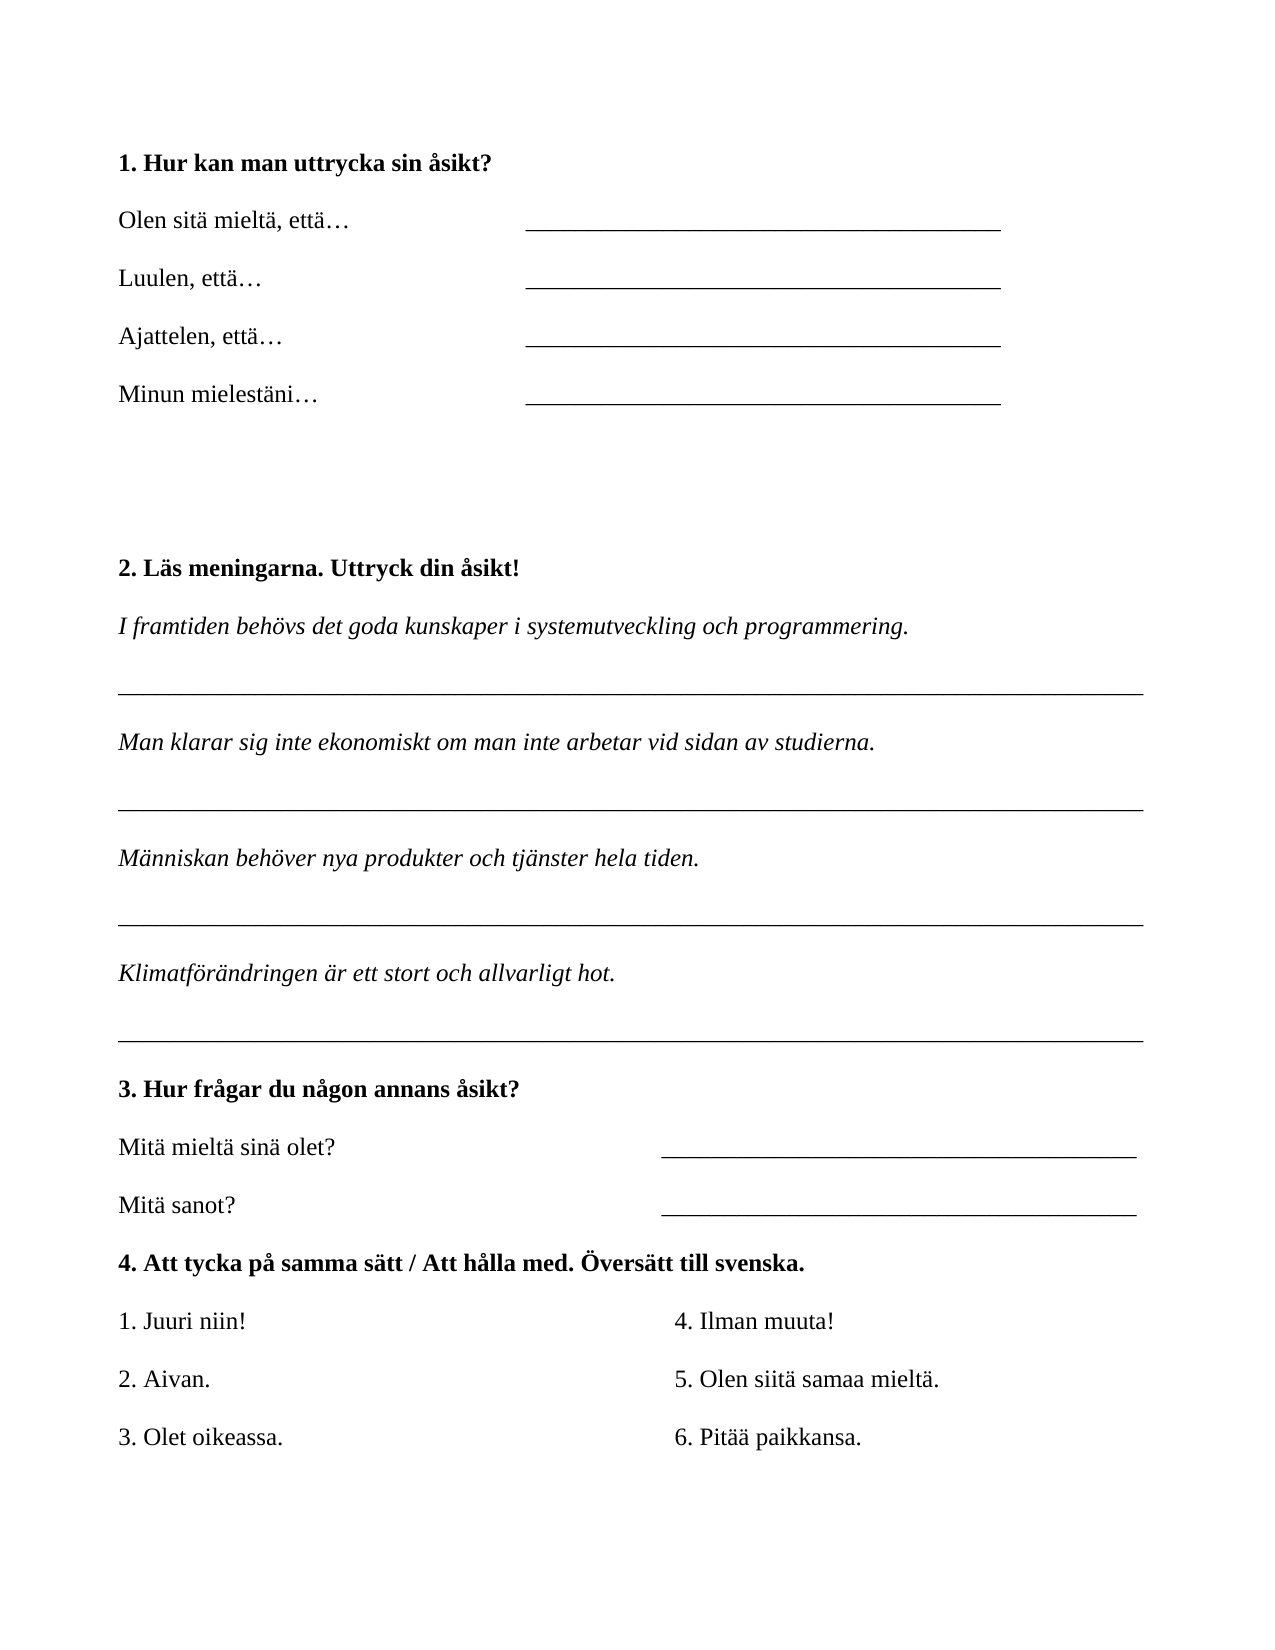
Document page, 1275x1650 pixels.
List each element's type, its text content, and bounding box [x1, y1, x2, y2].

text 3. Olet oikeassa. [118, 1422, 601, 1451]
text 2. Aivan. [118, 1364, 601, 1393]
text Mitä mieltä sinä olet? ______________________________________ [118, 1132, 1157, 1161]
text Ajattelen, että… ______________________________________ [118, 321, 1157, 350]
text Klimatförändringen är ett stort och allvarligt hot. [118, 958, 1157, 987]
text 5. Olen siitä samaa mieltä. [674, 1364, 1157, 1393]
text Luulen, että… ______________________________________ [118, 263, 1157, 292]
text __________________________________________________________________________________ [118, 669, 1157, 698]
text Man klarar sig inte ekonomiskt om man inte arbetar vid sidan av studierna. [118, 727, 1157, 756]
text 2. Läs meningarna. Uttryck din åsikt! [118, 553, 1157, 582]
text __________________________________________________________________________________ [118, 785, 1157, 813]
text 1. Hur kan man uttrycka sin åsikt? [118, 148, 1157, 176]
text 3. Hur frågar du någon annans åsikt? [118, 1074, 1157, 1103]
text Mitä sanot? ______________________________________ [118, 1190, 1157, 1219]
text Minun mielestäni… ______________________________________ [118, 379, 1157, 408]
text __________________________________________________________________________________ [118, 1016, 1157, 1045]
text 6. Pitää paikkansa. [674, 1422, 1157, 1451]
text 1. Juuri niin! [118, 1306, 601, 1335]
text 4. Att tycka på samma sätt / Att hålla med. Översätt till svenska. [118, 1248, 1157, 1277]
text 4. Ilman muuta! [674, 1306, 1157, 1335]
text __________________________________________________________________________________ [118, 901, 1157, 929]
text Olen sitä mieltä, että… ______________________________________ [118, 206, 1157, 234]
text I framtiden behövs det goda kunskaper i systemutveckling och programmering. [118, 611, 1157, 640]
text Människan behöver nya produkter och tjänster hela tiden. [118, 843, 1157, 871]
